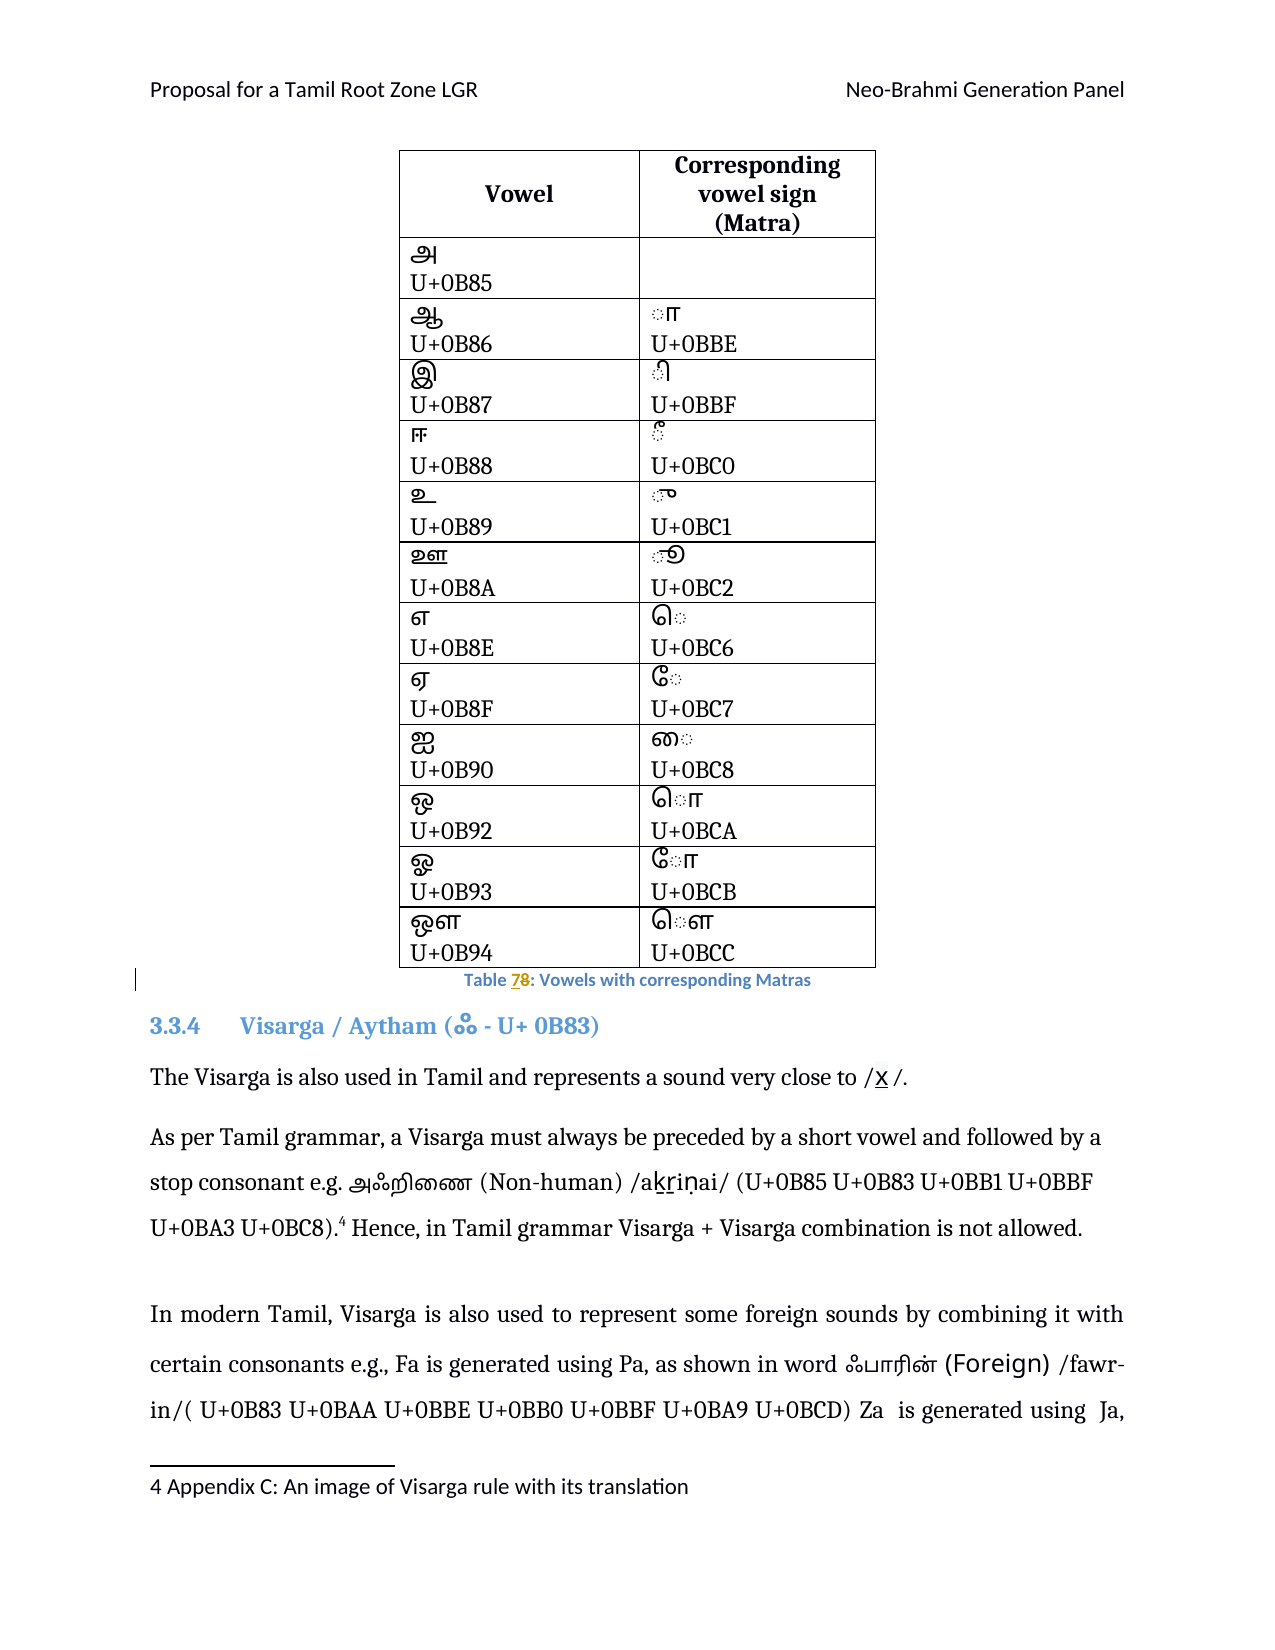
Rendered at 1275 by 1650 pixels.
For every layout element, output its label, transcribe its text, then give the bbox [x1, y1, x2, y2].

table_cell ஒ U+0B92 [400, 786, 639, 846]
table_cell ே U+0BC7 [640, 664, 875, 724]
table_cell எ U+0B8E [400, 603, 639, 663]
table_header Vowel [400, 151, 639, 237]
table_cell ொ U+0BCA [640, 786, 875, 846]
table_cell ீ U+0BC0 [640, 421, 875, 481]
table_cell அ U+0B85 [400, 238, 639, 298]
table_cell ஊ U+0B8A [400, 543, 639, 602]
table_cell இ U+0B87 [400, 360, 639, 420]
text The Visarga is also used in Tamil and represents a sound very close to /x /. [888, 1061, 1125, 1091]
text As per Tamil grammar, a Visarga must always be preceded by a short vowel and followed by a stop consonant e.g. அஃறிணை (Non-human) /aḵṟiṇai/ (U+0B85 U+0B83 U+0BB1 U+0BBF U+0BA3 U+0BC8). Hence, in Tamil grammar Visarga + Visarga combination is not allowed. [150, 1123, 1125, 1242]
table_cell ை U+0BC8 [640, 725, 875, 785]
table_header Corresponding vowel sign (Matra) [640, 151, 875, 237]
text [150, 1300, 1125, 1425]
table_cell ஐ U+0B90 [400, 725, 639, 785]
table_cell ூ U+0BC2 [640, 543, 875, 602]
table_cell ஏ U+0B8F [400, 664, 639, 724]
table_cell ு U+0BC1 [640, 482, 875, 541]
table_cell ௌ U+0BCC [640, 908, 875, 967]
table_cell ி U+0BBF [640, 360, 875, 420]
table_cell ெ U+0BC6 [640, 603, 875, 663]
table_cell ஓ U+0B93 [400, 847, 639, 906]
table_cell ஆ U+0B86 [400, 299, 639, 359]
table_cell ோ U+0BCB [640, 847, 875, 906]
table_cell ஈ U+0B88 [400, 421, 639, 481]
table_cell ஔ U+0B94 [400, 908, 639, 967]
table_cell ா U+0BBE [640, 299, 875, 359]
subtitle Visarga / Aytham (ஃ - U+ 0B83) [150, 1012, 1125, 1044]
text The Visarga is also used in Tamil and represents a sound very close to /x /. [150, 1061, 875, 1091]
table_cell [640, 238, 875, 298]
table_cell உ U+0B89 [400, 482, 639, 541]
